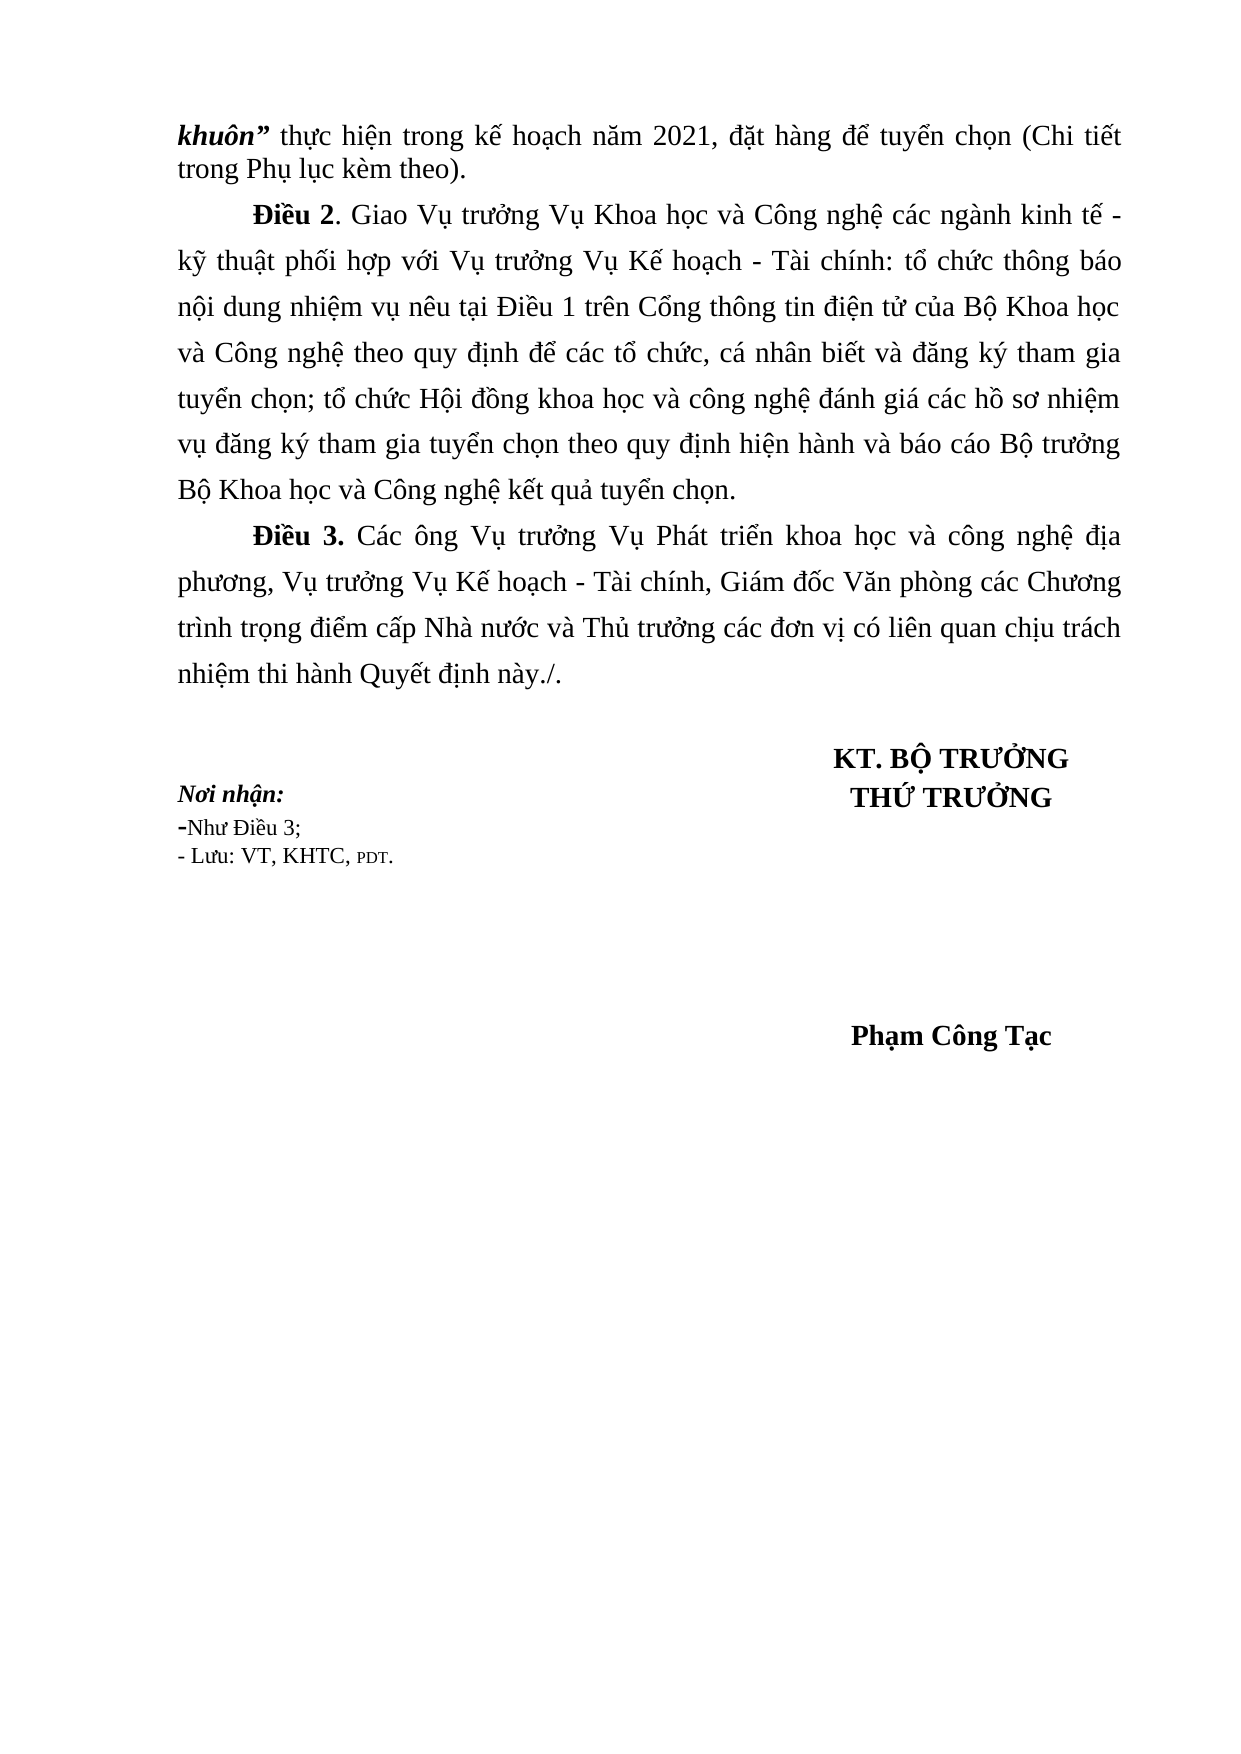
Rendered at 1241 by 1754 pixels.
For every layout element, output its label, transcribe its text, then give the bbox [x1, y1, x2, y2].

text Điều 2. Giao Vụ trưởng Vụ Khoa học và Công nghệ các ngành kinh tế - kỹ thuật phối hợp với Vụ trưởng Vụ Kế hoạch - Tài chính: tổ chức thông báo nội dung nhiệm vụ nêu tại Điều 1 trên Cổng thông tin điện tử của Bộ Khoa học và Công nghệ theo quy định để các tổ chức, cá nhân biết và đăng ký tham gia tuyển chọn; tổ chức Hội đồng khoa học và công nghệ đánh giá các hồ sơ nhiệm vụ đăng ký tham gia tuyển chọn theo quy định hiện hành và báo cáo Bộ trưởng Bộ Khoa học và Công nghệ kết quả tuyển chọn. [177, 185, 1122, 506]
table_header KT. BỘ TRƯỞNG THỨ TRƯỞNG Phạm Công Tạc [646, 735, 1240, 1291]
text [177, 118, 1122, 185]
table_header Nơi nhận: -Như Điều 3; - Lưu: VT, KHTC, PDT. [166, 735, 646, 1291]
text Điều 3. Các ông Vụ trưởng Vụ Phát triển khoa học và công nghệ địa phương, Vụ trưởng Vụ Kế hoạch - Tài chính, Giám đốc Văn phòng các Chương trình trọng điểm cấp Nhà nước và Thủ trưởng các đơn vị có liên quan chịu trách nhiệm thi hành Quyết định này./. [177, 506, 1122, 689]
